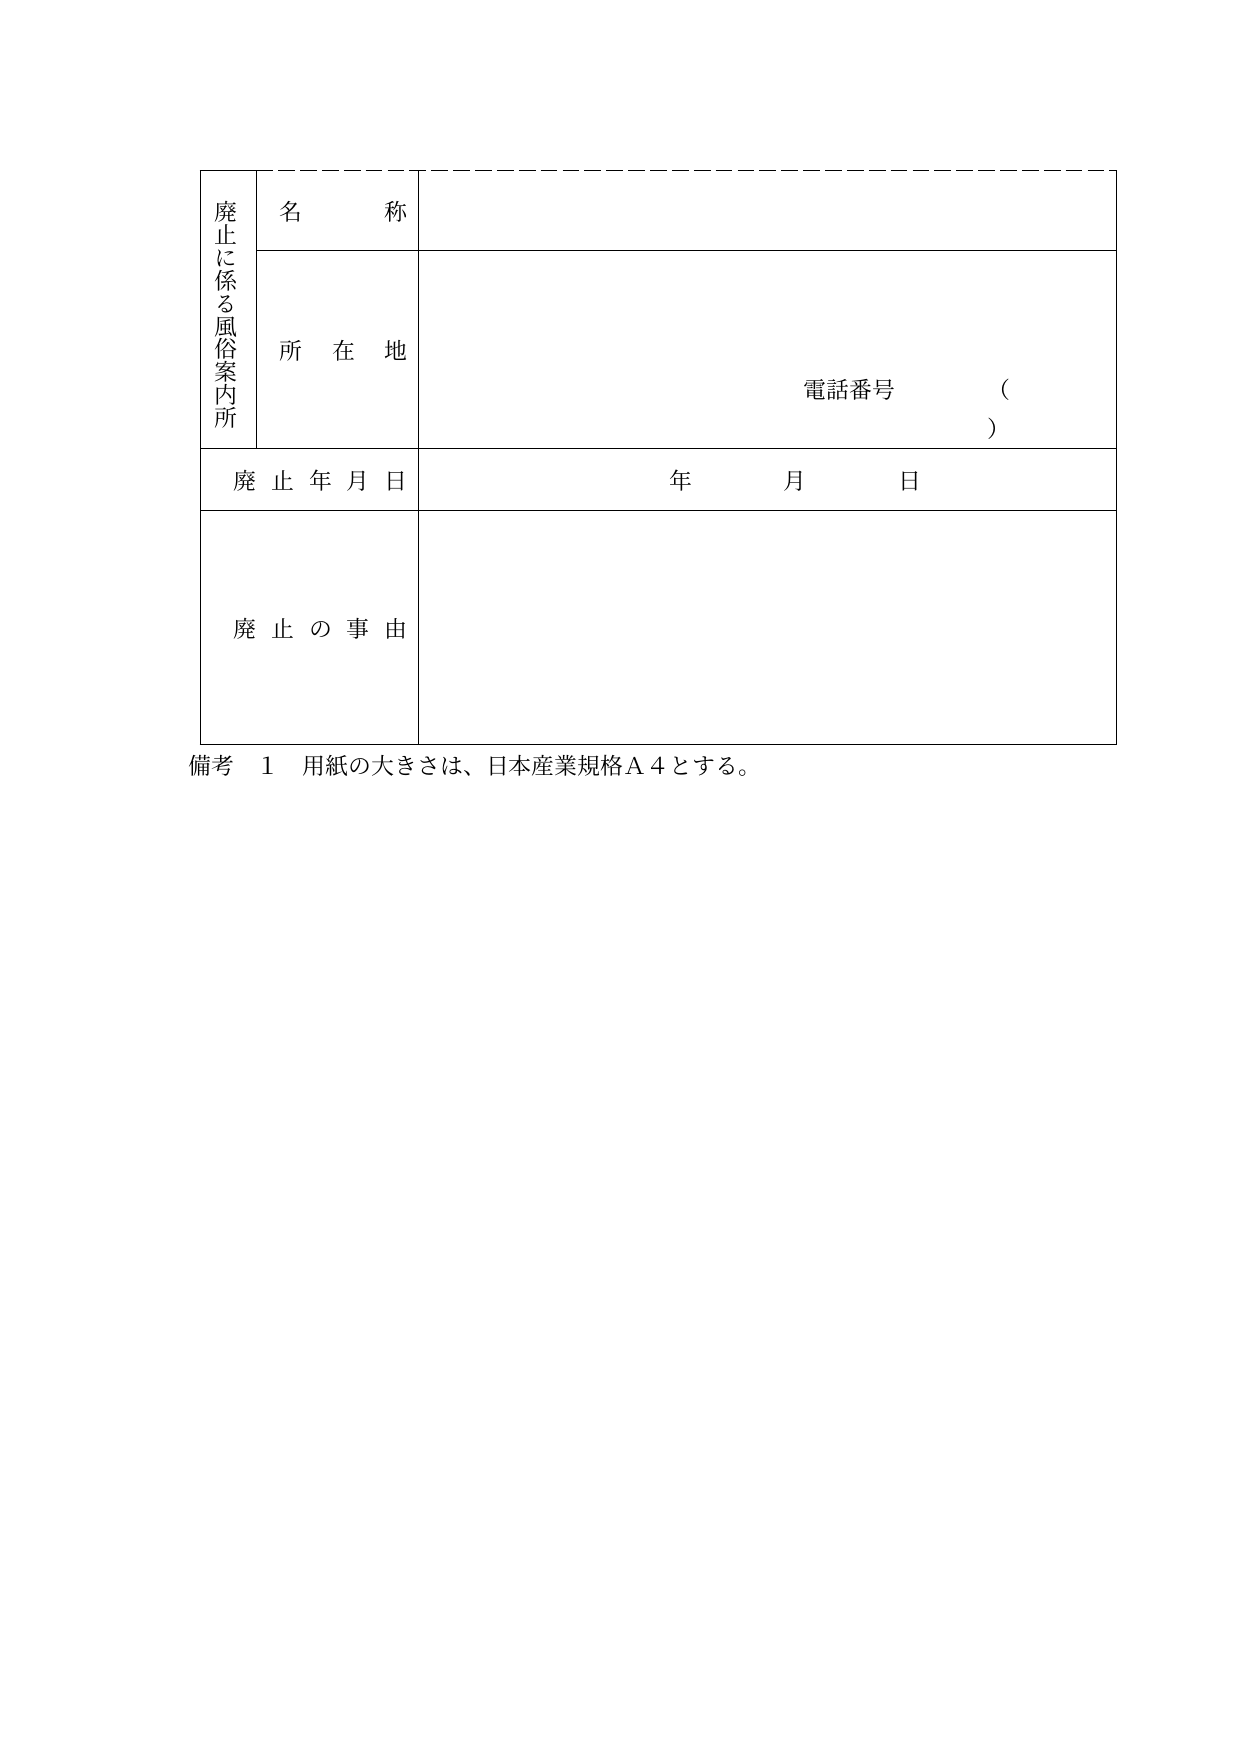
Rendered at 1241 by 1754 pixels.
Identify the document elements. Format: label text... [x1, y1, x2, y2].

table_cell 年 月 日 [419, 449, 1116, 510]
text 備考 １ 用紙の大きさは、日本産業規格Ａ４とする。 [188, 745, 1082, 784]
table_cell 廃止年月日 [201, 449, 418, 510]
table_cell 所在地 [257, 251, 418, 448]
table_cell 名称 [257, 170, 418, 250]
table_cell [419, 511, 1116, 744]
table_cell 電話番号 （ ） [419, 251, 1116, 448]
table_cell 廃止に係る風俗案内所 [201, 171, 256, 448]
table_cell 廃止の事由 [201, 511, 418, 744]
table_cell [419, 170, 1116, 250]
